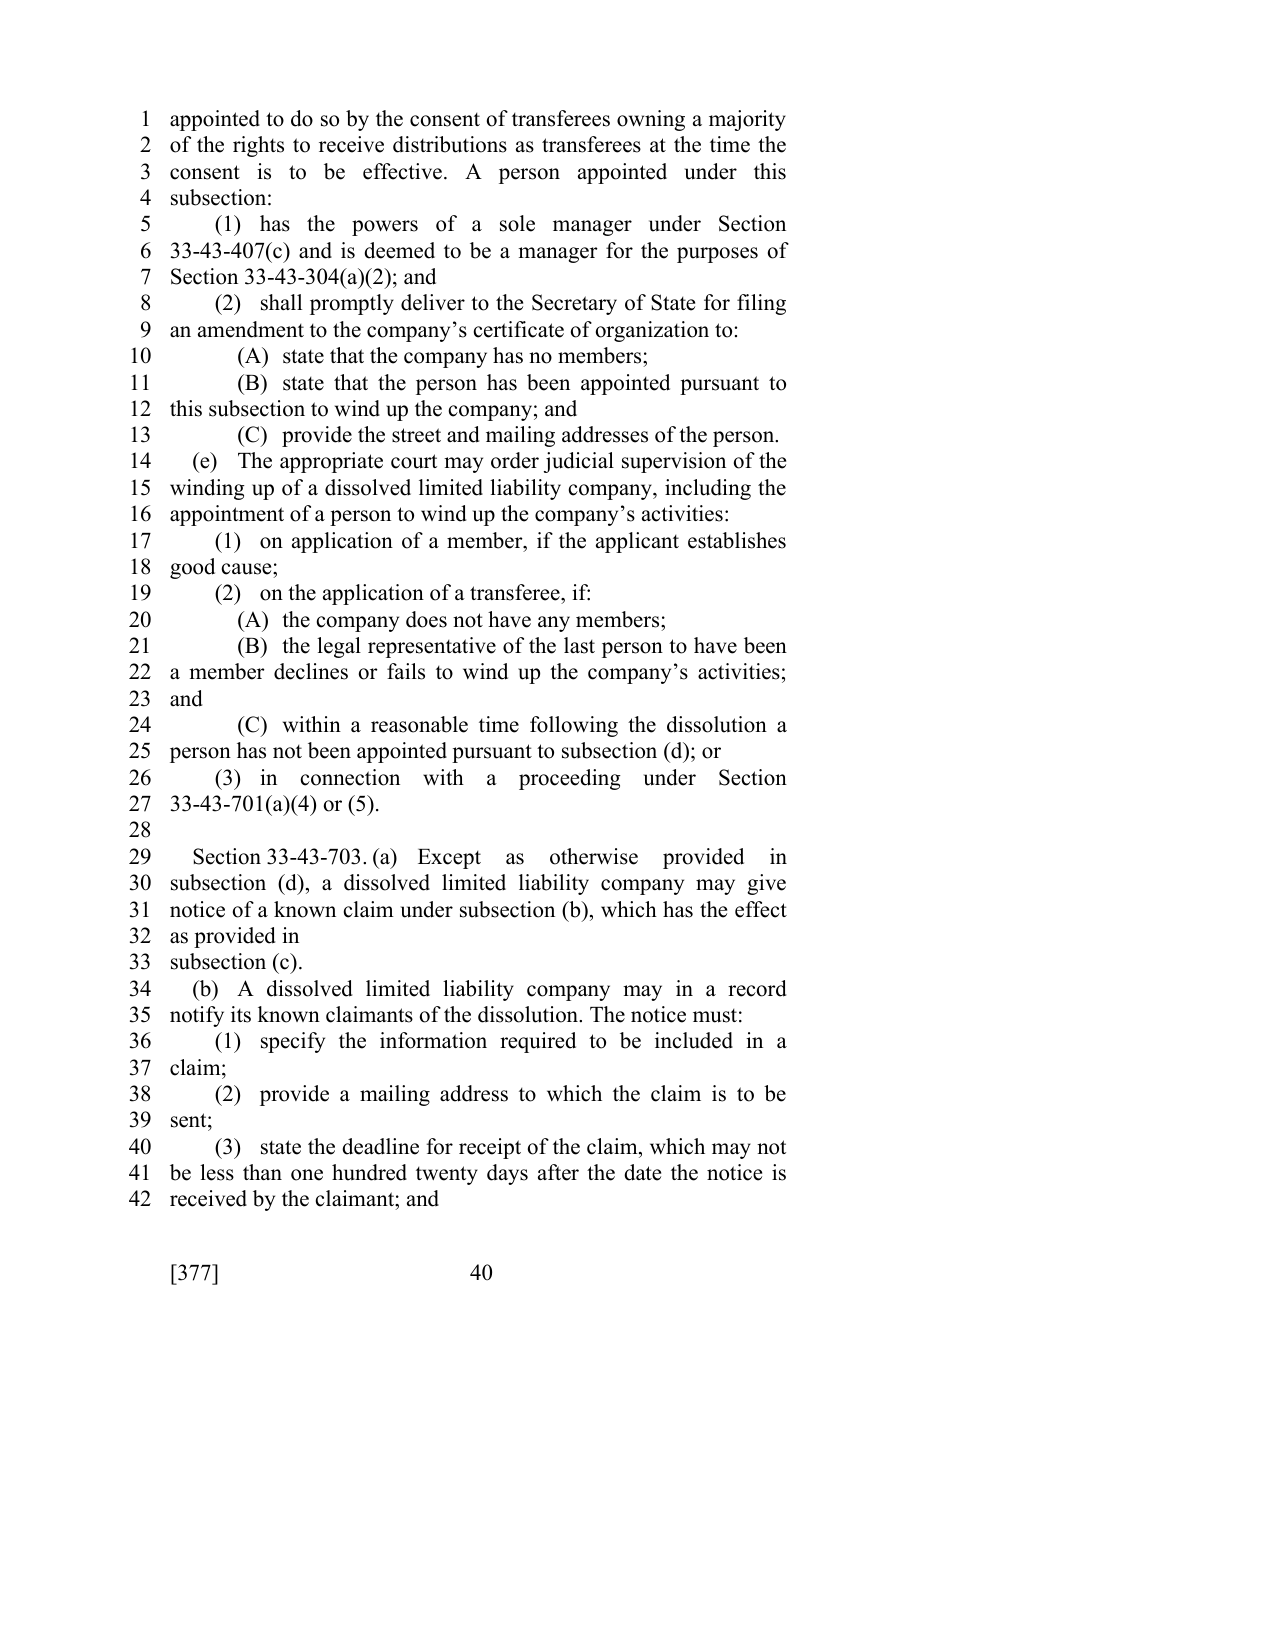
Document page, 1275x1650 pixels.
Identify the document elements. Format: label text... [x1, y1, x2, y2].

text (1) specify the information required to be included in a claim; [169, 1027, 787, 1080]
text (b) A dissolved limited liability company may in a record notify its known claimants of the dissolution. The notice must: [169, 975, 787, 1027]
text (A) state that the company has no members; [169, 342, 787, 368]
text (3) state the deadline for receipt of the claim, which may not be less than one hundred twenty days after the date the notice is received by the claimant; and [169, 1133, 787, 1212]
text (2) provide a mailing address to which the claim is to be sent; [169, 1080, 787, 1133]
text (e) The appropriate court may order judicial supervision of the winding up of a dissolved limited liability company, including the appointment of a person to wind up the company’s activities: [169, 448, 787, 527]
text (1) on application of a member, if the applicant establishes good cause; [169, 527, 787, 579]
text (B) state that the person has been appointed pursuant to this subsection to wind up the company; and [169, 368, 787, 421]
text subsection (c). [169, 948, 787, 975]
text (1) has the powers of a sole manager under Section 33-43-407(c) and is deemed to be a manager for the purposes of Section 33-43-304(a)(2); and [169, 210, 787, 289]
text (A) the company does not have any members; [169, 606, 787, 632]
text (C) provide the street and mailing addresses of the person. [169, 421, 787, 448]
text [169, 105, 787, 210]
text (3) in connection with a proceeding under Section 33-43-701(a)(4) or (5). [169, 764, 787, 817]
text (C) within a reasonable time following the dissolution a person has not been appointed pursuant to subsection (d); or [169, 711, 787, 764]
text (B) the legal representative of the last person to have been a member declines or fails to wind up the company’s activities; and [169, 632, 787, 711]
text (2) on the application of a transferee, if: [169, 579, 787, 606]
text (2) shall promptly deliver to the Secretary of State for filing an amendment to the company’s certificate of organization to: [169, 289, 787, 342]
text Section 33-43-703. (a) Except as otherwise provided in subsection (d), a dissolved limited liability company may give notice of a known claim under subsection (b), which has the effect as provided in [169, 843, 787, 948]
